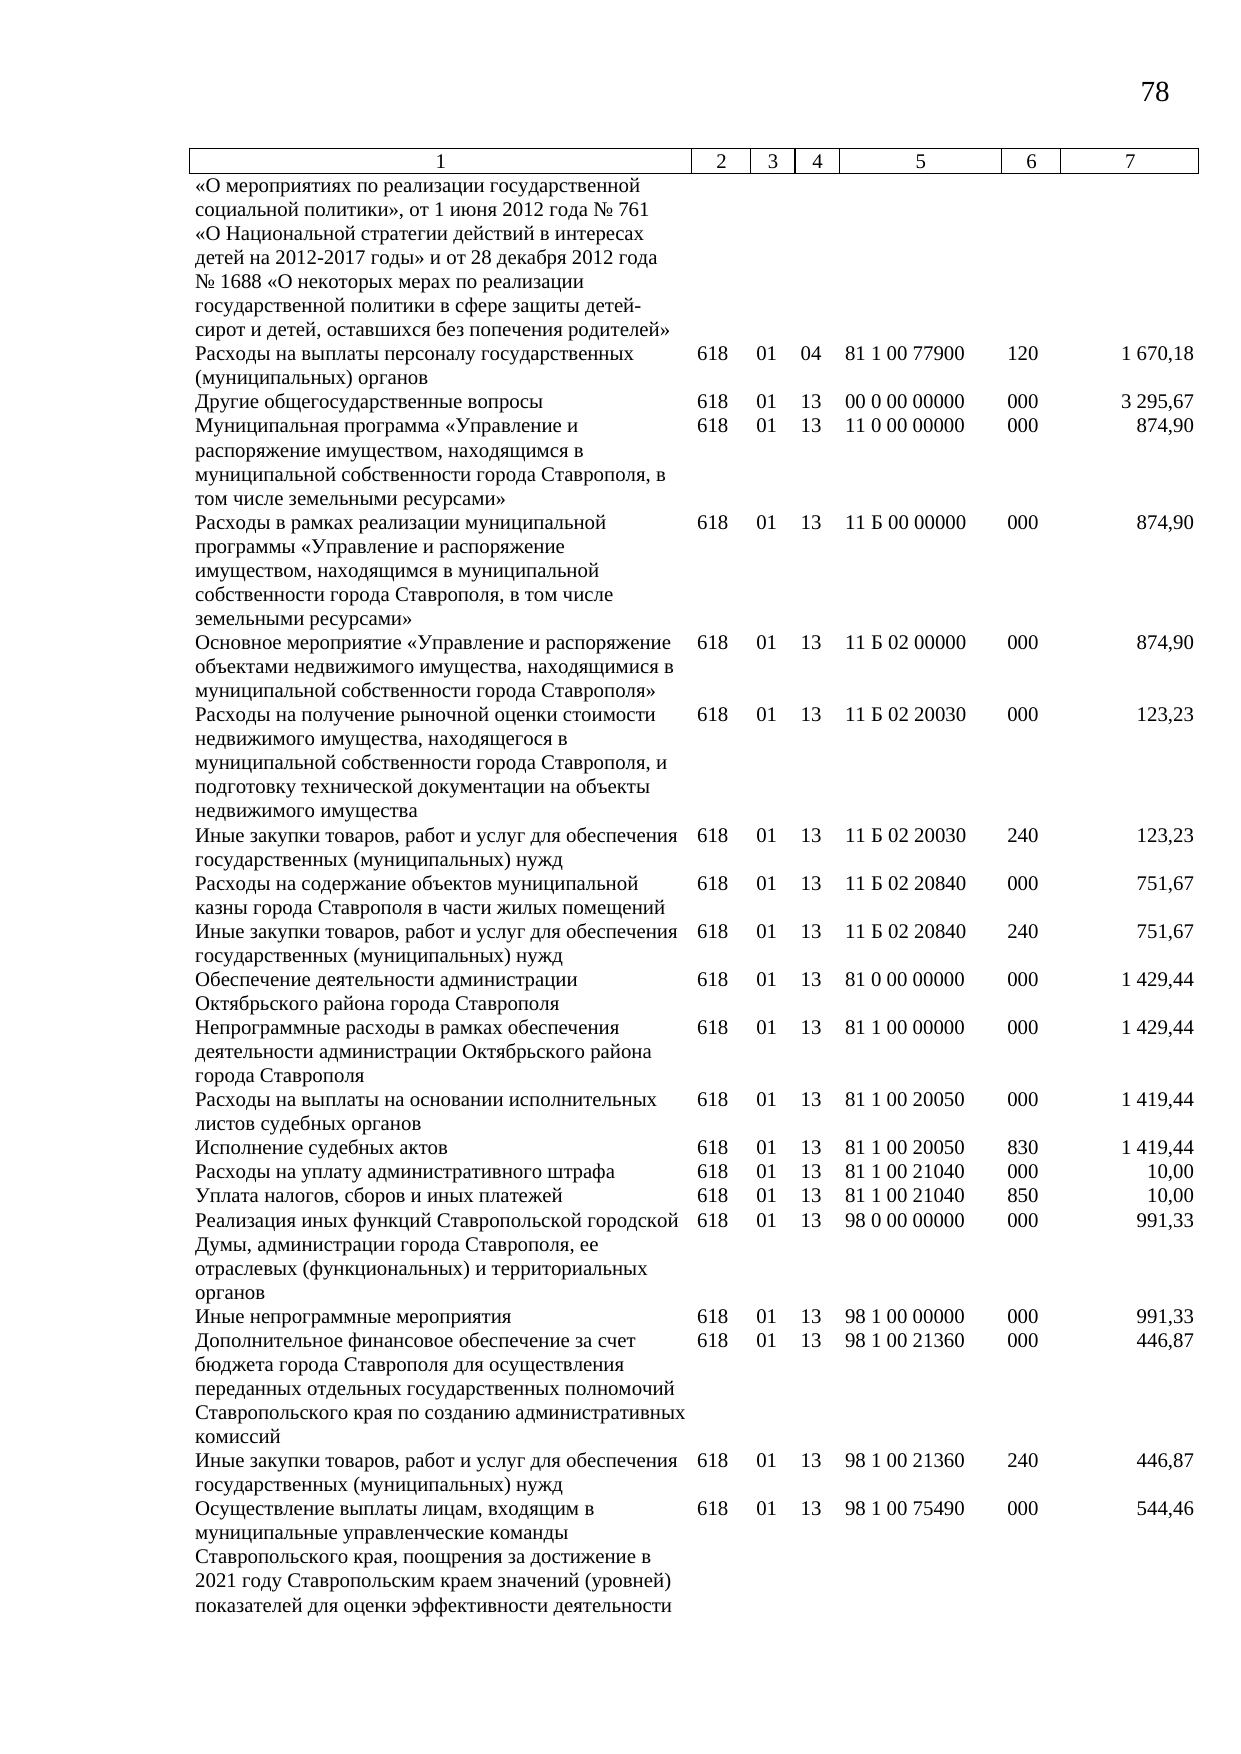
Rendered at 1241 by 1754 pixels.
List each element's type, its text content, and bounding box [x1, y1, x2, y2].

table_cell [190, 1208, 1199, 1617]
table_header 7 [1061, 149, 1198, 173]
table_header 1 [190, 149, 691, 173]
table_header 5 [840, 149, 1001, 173]
table_header 6 [1002, 149, 1060, 173]
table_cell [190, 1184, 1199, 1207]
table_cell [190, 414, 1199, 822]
table_header 3 [751, 149, 794, 173]
table_header 2 [692, 149, 750, 173]
table_header 4 [796, 149, 839, 173]
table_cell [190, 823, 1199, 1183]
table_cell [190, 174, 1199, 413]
